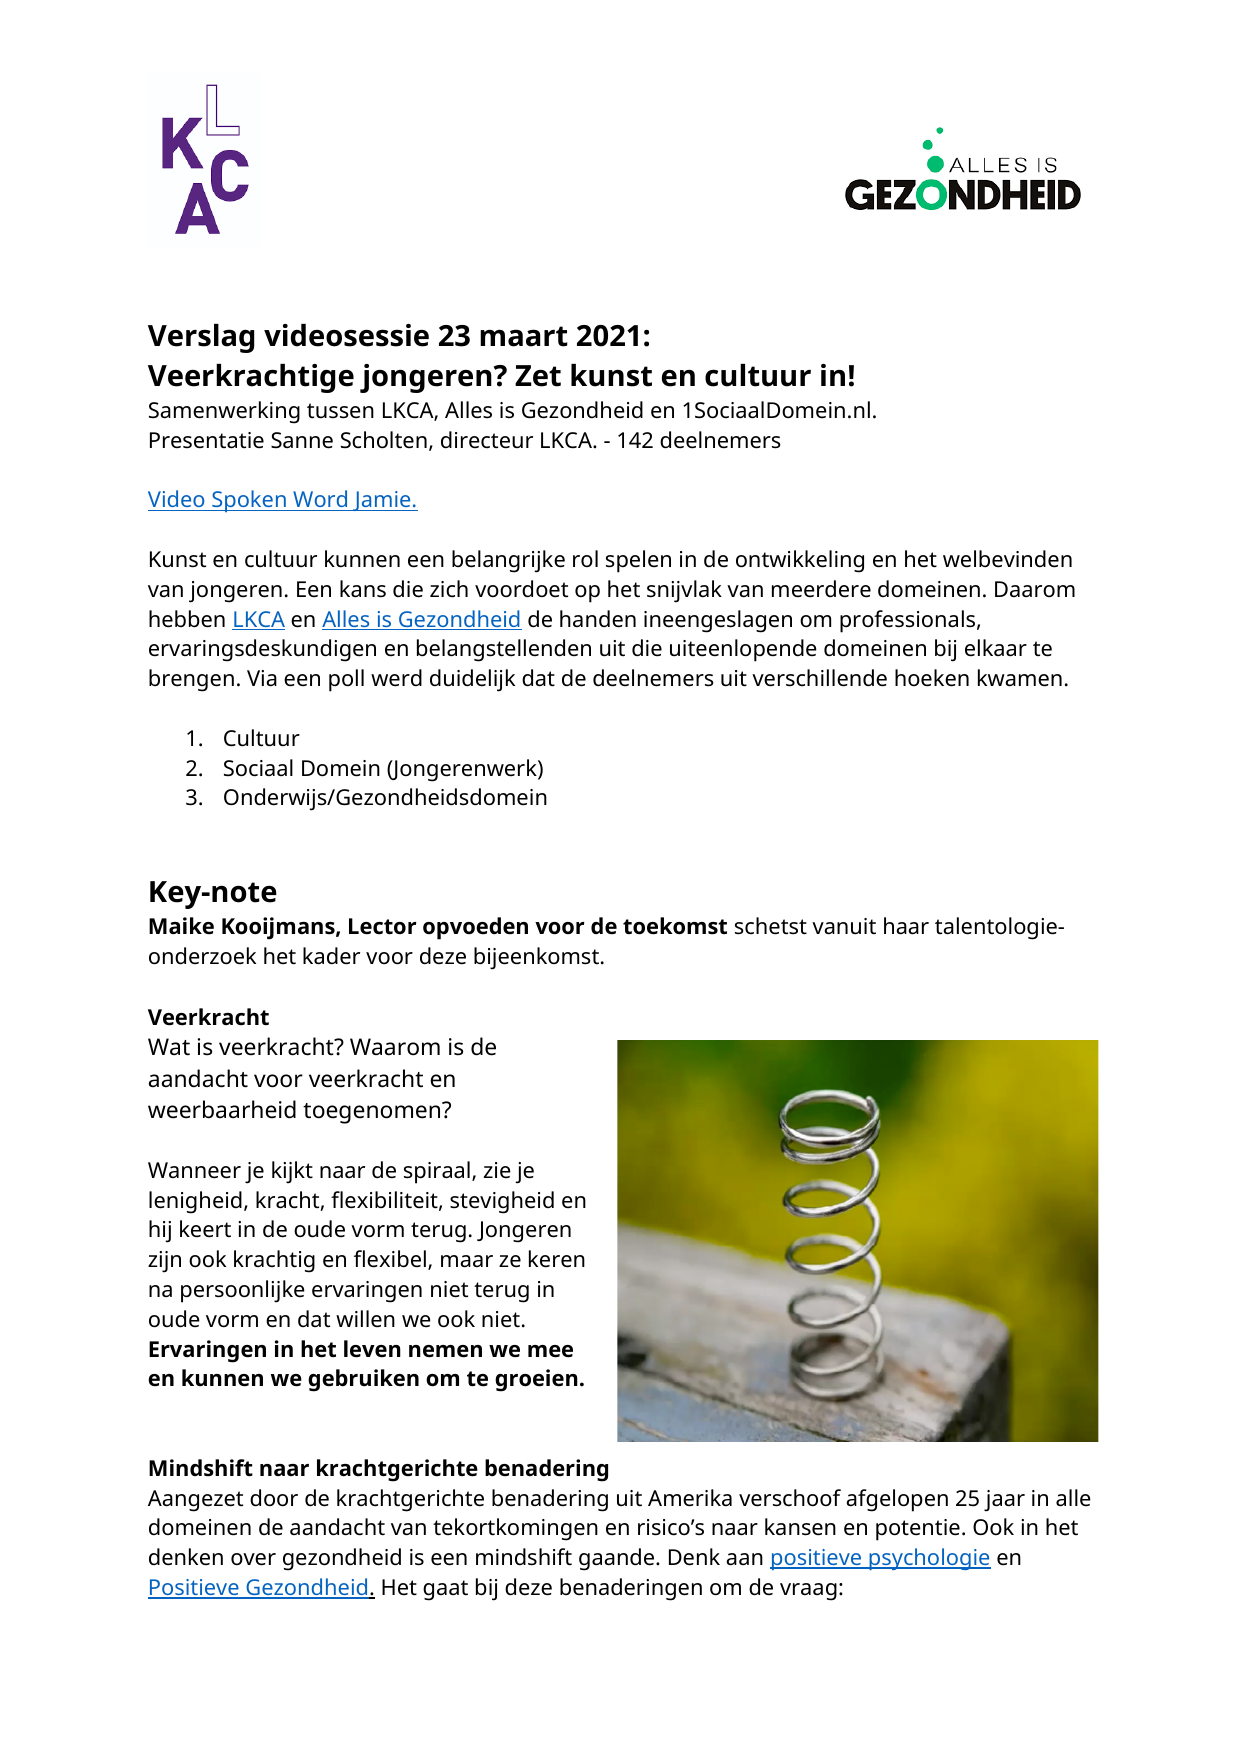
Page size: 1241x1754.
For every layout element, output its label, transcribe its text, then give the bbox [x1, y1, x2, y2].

list Onderwijs/Gezondheidsdomein [185, 782, 1093, 812]
title Veerkracht Wat is veerkracht? Waarom is de aandacht voor veerkracht en weerbaarheid toegenomen? [148, 1001, 1093, 1125]
text Video Spoken Word Jamie. [148, 484, 1093, 514]
text Kunst en cultuur kunnen een belangrijke rol spelen in de ontwikkeling en het welbevinden van jongeren. Een kans die zich voordoet op het snijvlak van meerdere domeinen. Daarom hebben LKCA en Alles is Gezondheid de handen ineengeslagen om professionals, ervaringsdeskundigen en belangstellenden uit die uiteenlopende domeinen bij elkaar te brengen. Via een poll werd duidelijk dat de deelnemers uit verschillende hoeken kwamen. [148, 544, 1093, 693]
list Sociaal Domein (Jongerenwerk) [185, 752, 1093, 782]
text Presentatie Sanne Scholten, directeur LKCA. - 142 deelnemers [148, 425, 1093, 454]
text Samenwerking tussen LKCA, Alles is Gezondheid en 1SociaalDomein.nl. [148, 395, 1093, 425]
list Cultuur [185, 723, 1093, 752]
picture [832, 90, 1093, 247]
title Verslag videosessie 23 maart 2021: [148, 316, 1093, 355]
title Veerkrachtige jongeren? Zet kunst en cultuur in! [148, 355, 1093, 395]
text Mindshift naar krachtgerichte benadering [148, 1453, 1093, 1482]
text Wanneer je kijkt naar de spiraal, zie je lenigheid, kracht, flexibiliteit, stevigheid en hij keert in de oude vorm terug. Jongeren zijn ook krachtig en flexibel, maar ze keren na persoonlijke ervaringen niet terug in oude vorm en dat willen we ook niet. Ervaringen in het leven nemen we mee en kunnen we gebruiken om te groeien. [148, 1155, 617, 1393]
picture [617, 1040, 1099, 1442]
picture [147, 73, 261, 247]
text Aangezet door de krachtgerichte benadering uit Amerika verschoof afgelopen 25 jaar in alle domeinen de aandacht van tekortkomingen en risico’s naar kansen en potentie. Ook in het denken over gezondheid is een mindshift gaande. Denk aan positieve psychologie en Positieve Gezondheid. Het gaat bij deze benaderingen om de vraag: [148, 1482, 1093, 1602]
text Key-note Maike Kooijmans, Lector opvoeden voor de toekomst schetst vanuit haar talentologie-onderzoek het kader voor deze bijeenkomst. [148, 872, 1093, 1001]
